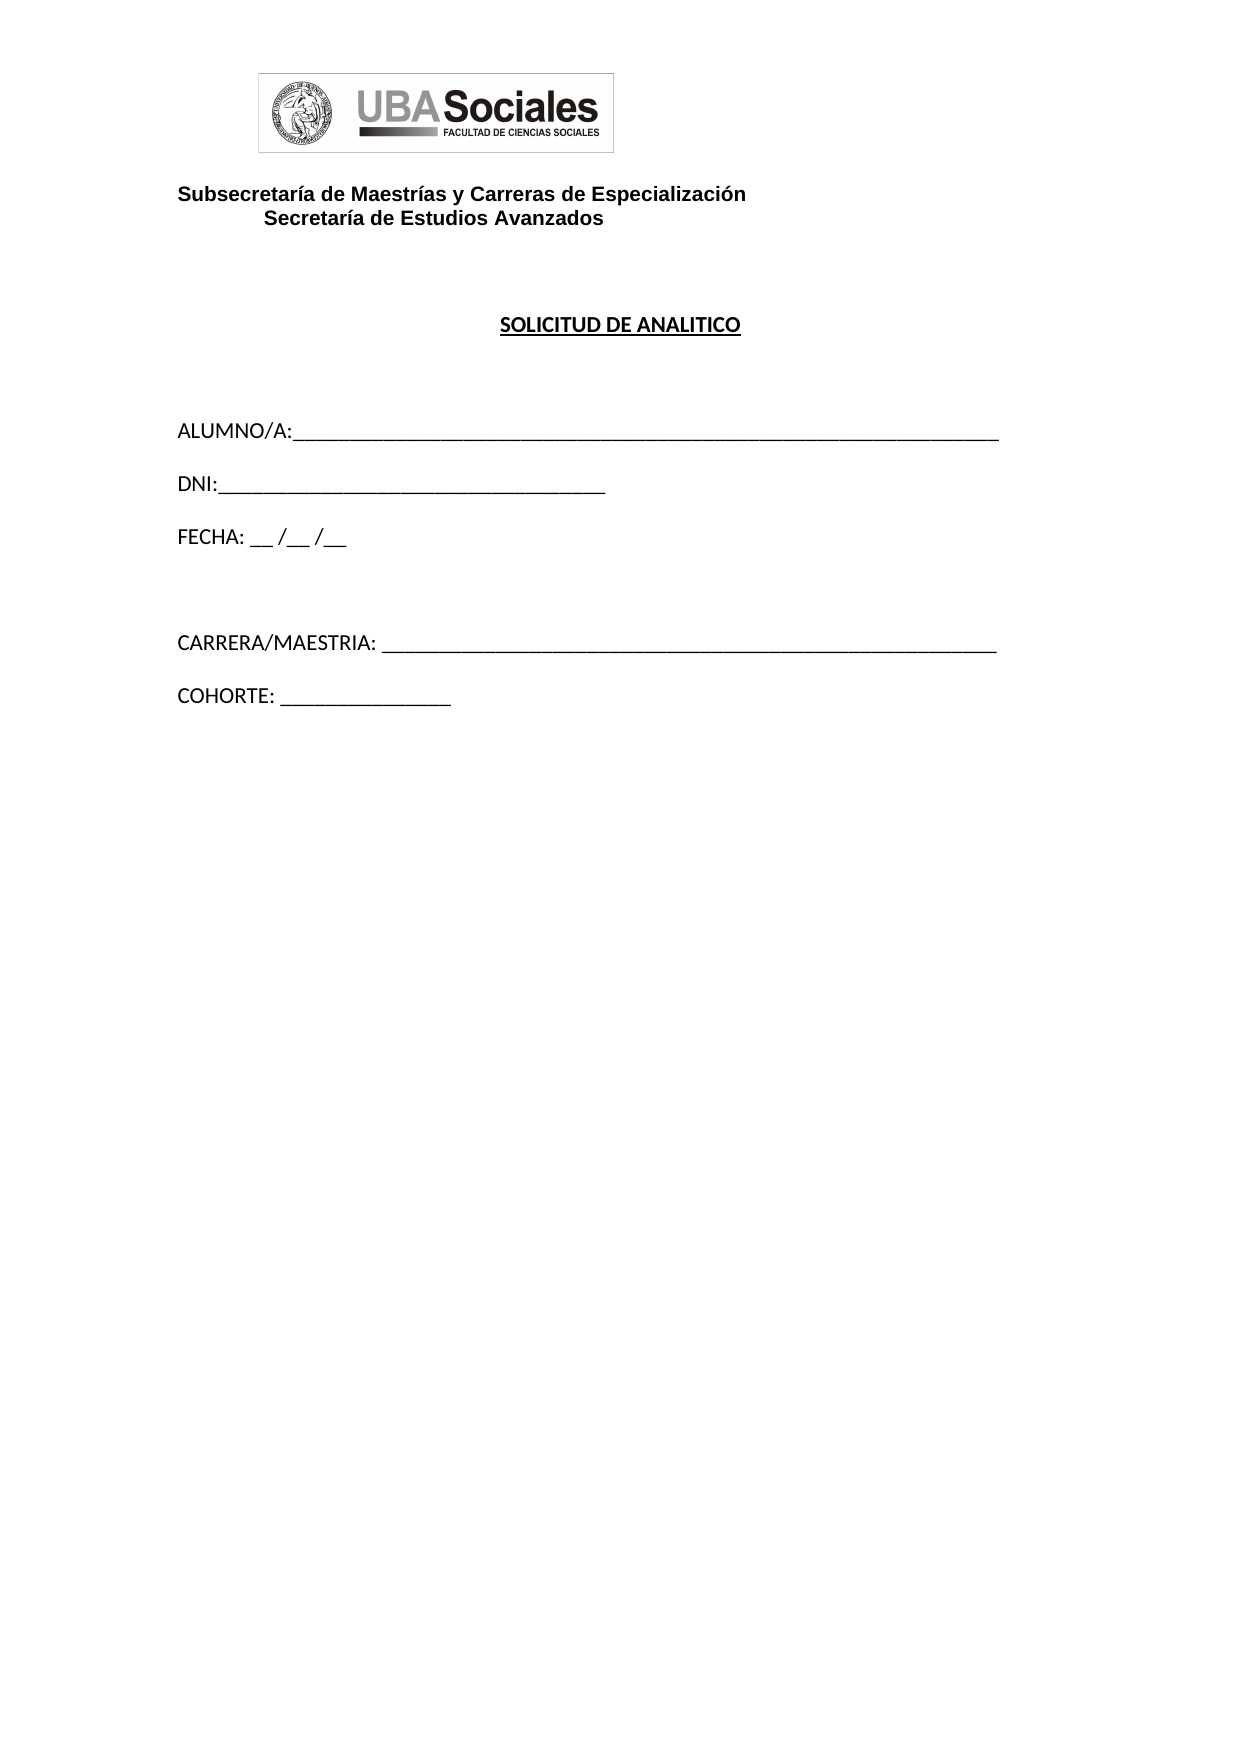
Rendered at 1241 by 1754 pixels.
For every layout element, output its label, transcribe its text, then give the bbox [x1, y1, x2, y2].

text ALUMNO/A:______________________________________________________________ [177, 416, 1063, 444]
picture [258, 73, 614, 153]
text DNI:__________________________________ [177, 469, 1063, 497]
text CARRERA/MAESTRIA: ______________________________________________________ [177, 628, 1063, 656]
text SOLICITUD DE ANALITICO [177, 310, 1063, 338]
text COHORTE: _______________ [177, 681, 1063, 709]
text FECHA: __ /__ /__ [177, 522, 1063, 550]
